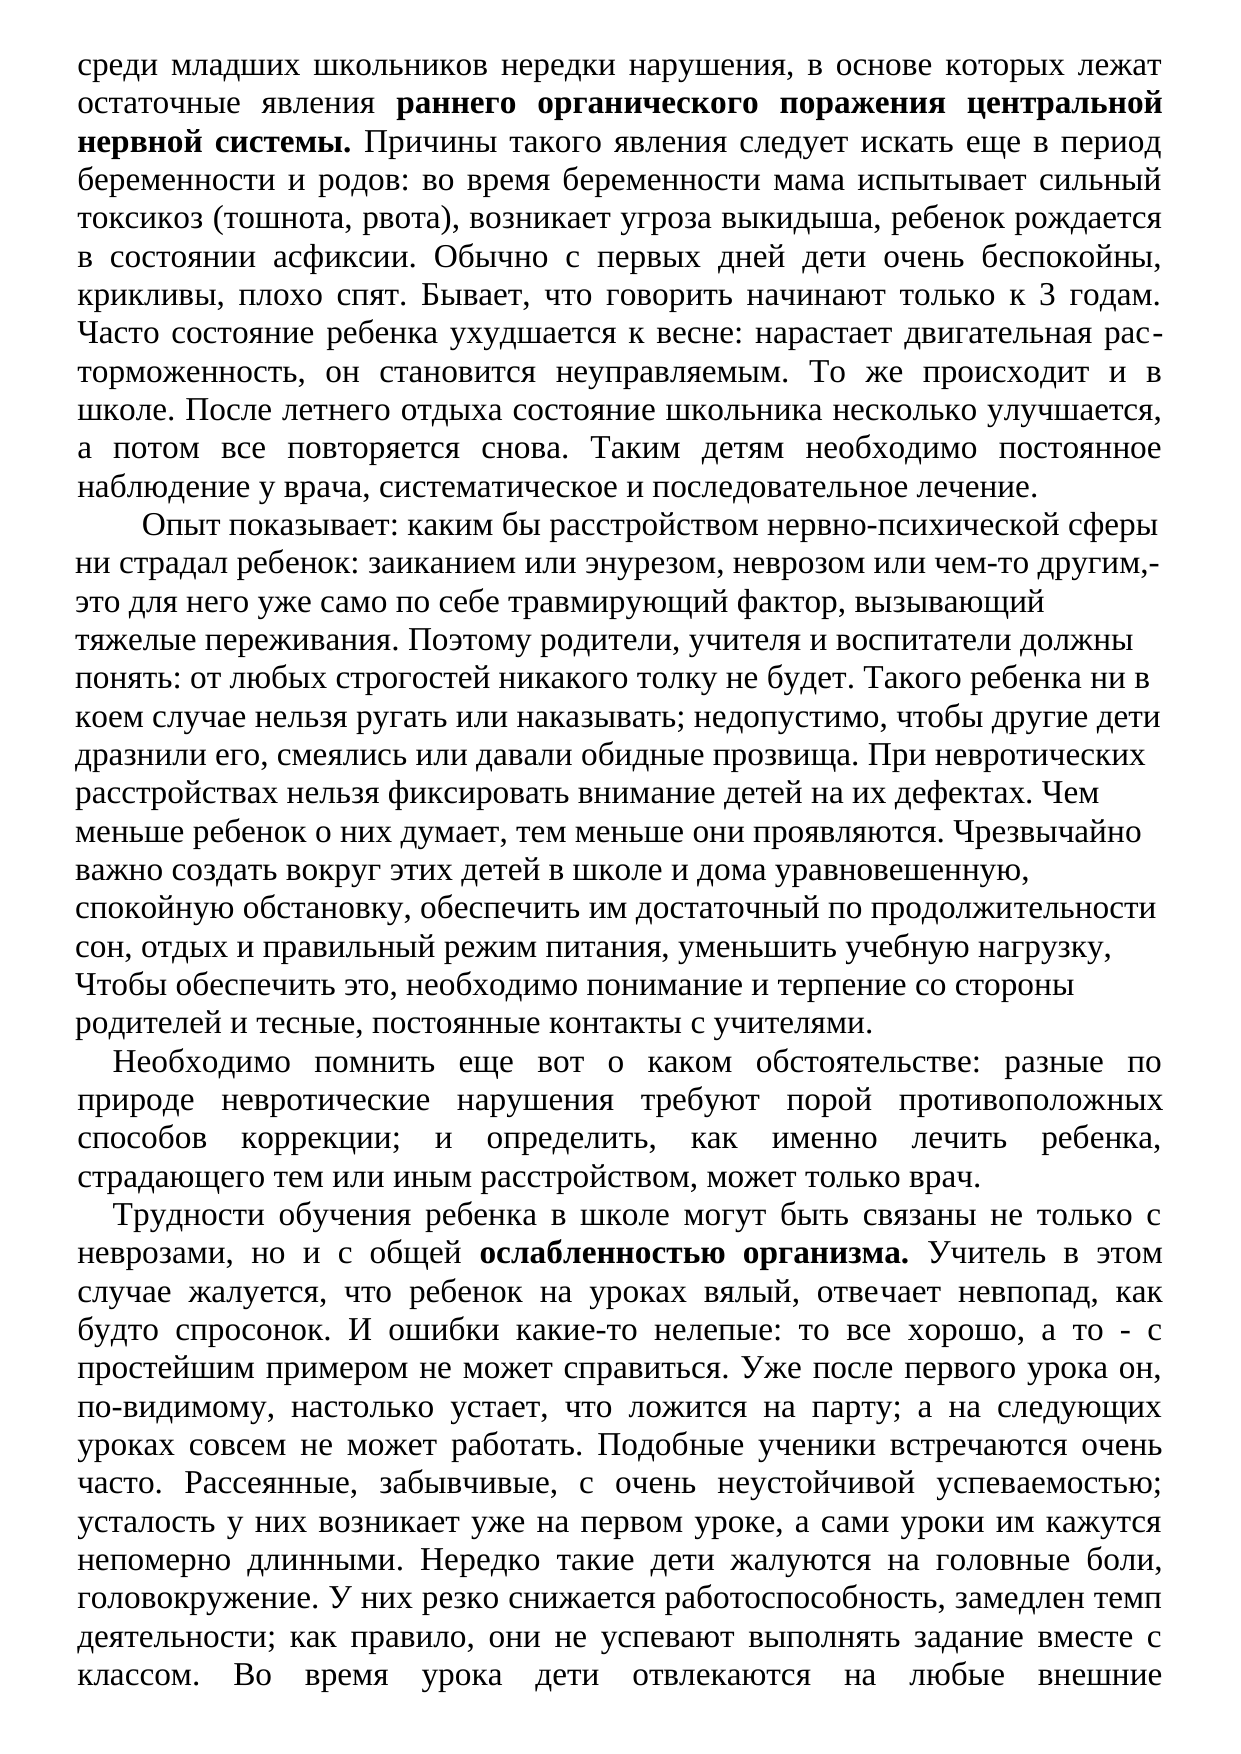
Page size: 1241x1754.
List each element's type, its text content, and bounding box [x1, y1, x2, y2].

text Необходимо помнить еще вот о каком обстоятельстве: разные по природе невротические нарушения требуют порой противоположных способов коррекции; и определить, как именно лечить ребенка, страдающего тем или иным расстройством, может только врач. [77, 1041, 1163, 1194]
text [77, 1194, 1163, 1693]
text Опыт показывает: каким бы расстройством нервно-психической сферы ни страдал ребенок: заиканием или энурезом, неврозом или чем-то другим,- это для него уже само по себе травмирующий фактор, вызывающий тяжелые переживания. Поэтому родители, учителя и воспитатели должны понять: от любых строгостей никакого толку не будет. Такого ребенка ни в коем случае нельзя ругать или наказывать; недопустимо, чтобы другие дети дразнили его, смеялись или давали обидные прозвища. При невротических расстройствах нельзя фиксировать внимание детей на их дефектах. Чем меньше ребенок о них думает, тем меньше они проявляются. Чрезвычайно важно создать вокруг этих детей в школе и дома уравновешенную, спокойную обстановку, обеспечить им достаточный по продолжительности сон, отдых и правильный режим питания, уменьшить учебную нагрузку, Чтобы обеспечить это, необходимо понимание и терпение со стороны родителей и тесные, постоянные контакты с учителями. [75, 504, 1165, 1041]
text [77, 44, 1163, 504]
